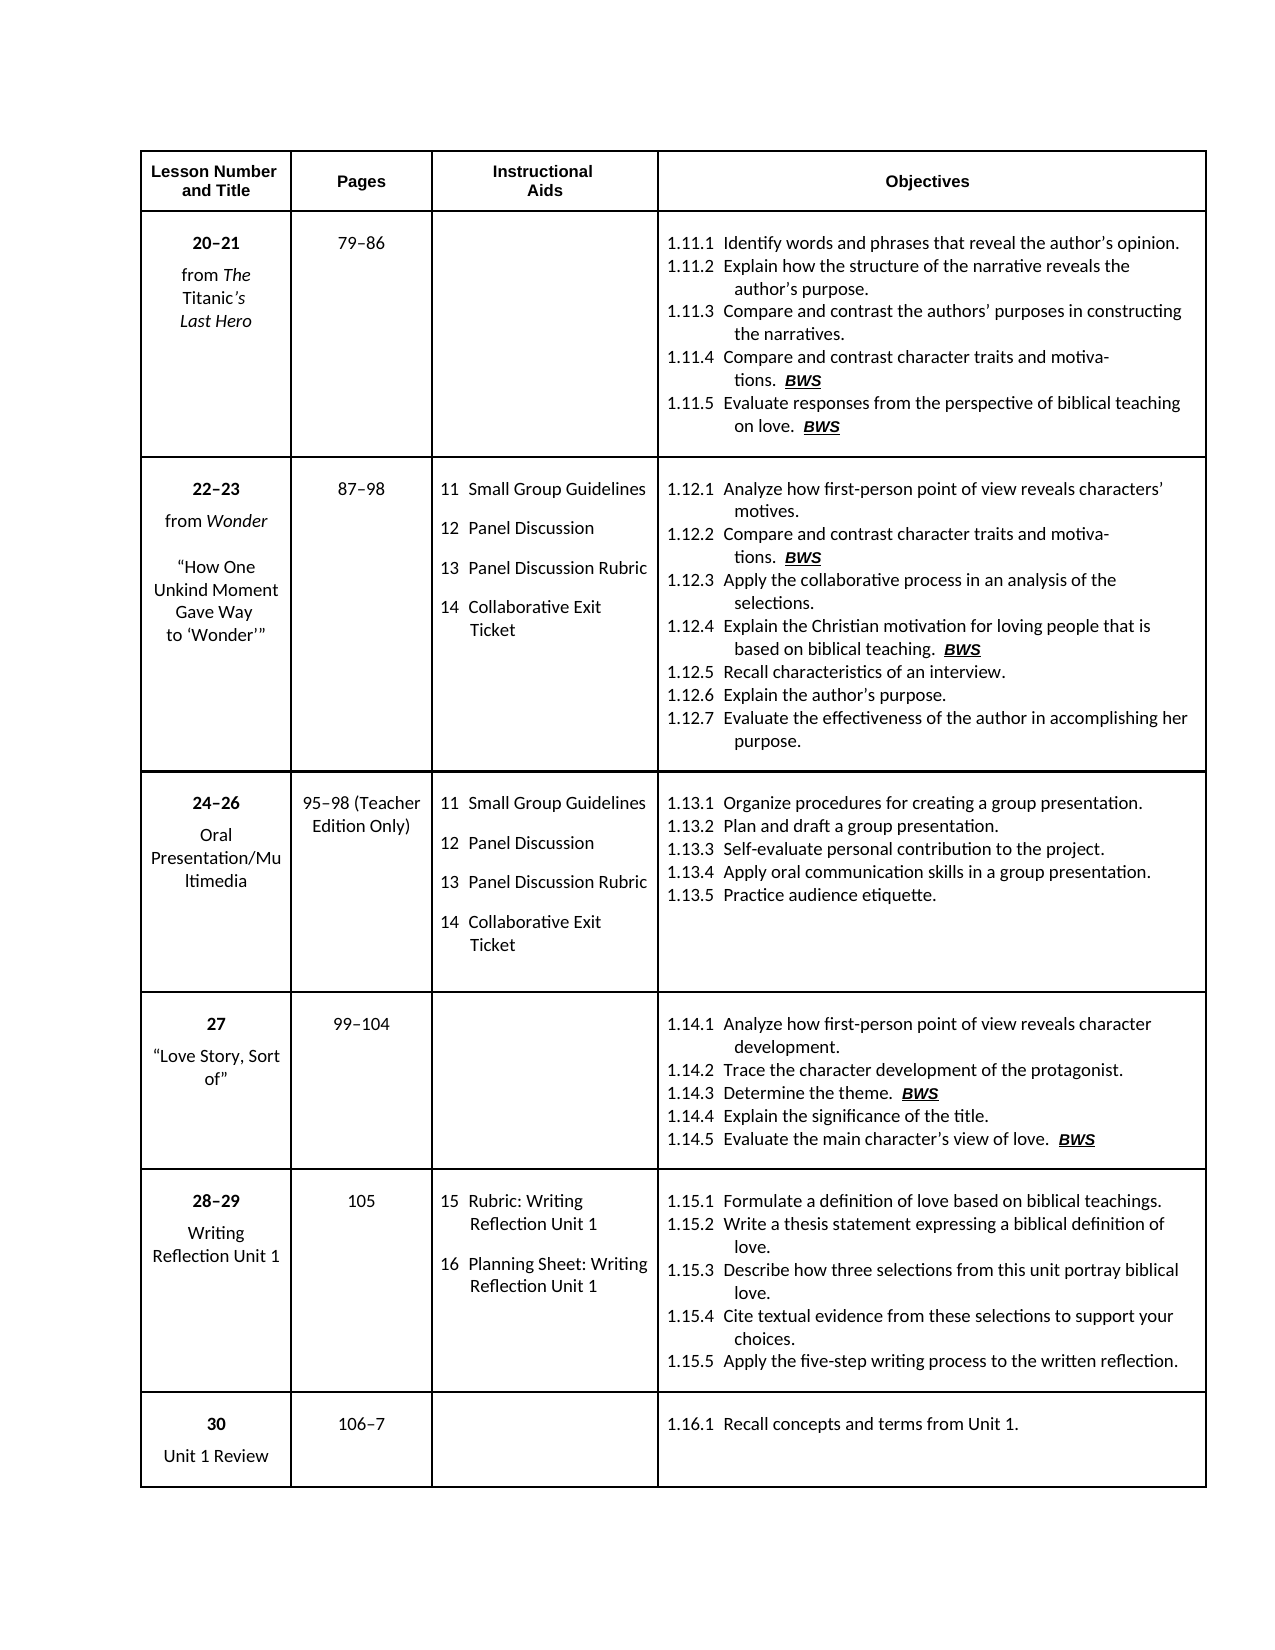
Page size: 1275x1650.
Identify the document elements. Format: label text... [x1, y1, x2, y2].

table_cell 11 Small Group Guidelines 12 Panel Discussion 13 Panel Discussion Rubric 14 Collaborative Exit Ticket [433, 773, 657, 991]
table_header Lesson Number and Title [142, 152, 290, 210]
table_header Instructional Aids [433, 152, 657, 210]
table_header Pages [292, 152, 431, 210]
table_cell 30 Unit 1 Review [142, 1393, 290, 1486]
table_cell 1.13.1 Organize procedures for creating a group presentation. 1.13.2 Plan and draft a group presentation. 1.13.3 Self-evaluate personal contribution to the project. 1.13.4 Apply oral communication skills in a group presentation. 1.13.5 Practice audience etiquette. [659, 773, 1205, 991]
table_cell 106–7 [292, 1393, 431, 1486]
table_cell 28–29 Writing Reflection Unit 1 [142, 1170, 290, 1391]
table_header Objectives [659, 152, 1205, 210]
table_cell [433, 993, 657, 1168]
table_cell 99–104 [292, 993, 431, 1168]
table_cell 1.12.1 Analyze how first-person point of view reveals characters’ motives. 1.12.2 Compare and contrast character traits and motiva- tions. BWS 1.12.3 Apply the collaborative process in an analysis of the selections. 1.12.4 Explain the Christian motivation for loving people that is based on biblical teaching. BWS 1.12.5 Recall characteristics of an interview. 1.12.6 Explain the author’s purpose. 1.12.7 Evaluate the effectiveness of the author in accomplishing her purpose. [659, 458, 1205, 770]
table_cell [433, 1393, 657, 1486]
table_cell 87–98 [292, 458, 431, 770]
table_cell 1.14.1 Analyze how first-person point of view reveals character development. 1.14.2 Trace the character development of the protagonist. 1.14.3 Determine the theme. BWS 1.14.4 Explain the significance of the title. 1.14.5 Evaluate the main character’s view of love. BWS [659, 993, 1205, 1168]
table_cell 27 “Love Story, Sort of” [142, 993, 290, 1168]
table_cell 20–21 from The Titanic’s Last Hero [142, 212, 290, 456]
table_cell 1.11.1 Identify words and phrases that reveal the author’s opinion. 1.11.2 Explain how the structure of the narrative reveals the author’s purpose. 1.11.3 Compare and contrast the authors’ purposes in constructing the narratives. 1.11.4 Compare and contrast character traits and motiva- tions. BWS 1.11.5 Evaluate responses from the perspective of biblical teaching on love. BWS [659, 212, 1205, 456]
table_cell 11 Small Group Guidelines 12 Panel Discussion 13 Panel Discussion Rubric 14 Collaborative Exit Ticket [433, 458, 657, 770]
table_cell [433, 212, 657, 456]
table_cell 95–98 (Teacher Edition Only) [292, 773, 431, 991]
table_cell 22–23 from Wonder “How One Unkind Moment Gave Way to ‘Wonder’” [142, 458, 290, 770]
table_cell 1.15.1 Formulate a definition of love based on biblical teachings. 1.15.2 Write a thesis statement expressing a biblical definition of love. 1.15.3 Describe how three selections from this unit portray biblical love. 1.15.4 Cite textual evidence from these selections to support your choices. 1.15.5 Apply the five-step writing process to the written reflection. [659, 1170, 1205, 1391]
table_cell 79–86 [292, 212, 431, 456]
table_cell 1.16.1 Recall concepts and terms from Unit 1. [659, 1393, 1205, 1486]
table_cell 15 Rubric: Writing Reflection Unit 1 16 Planning Sheet: Writing Reflection Unit 1 [433, 1170, 657, 1391]
table_cell 24–26 Oral Presentation/Multimedia [142, 773, 290, 991]
table_cell 105 [292, 1170, 431, 1391]
